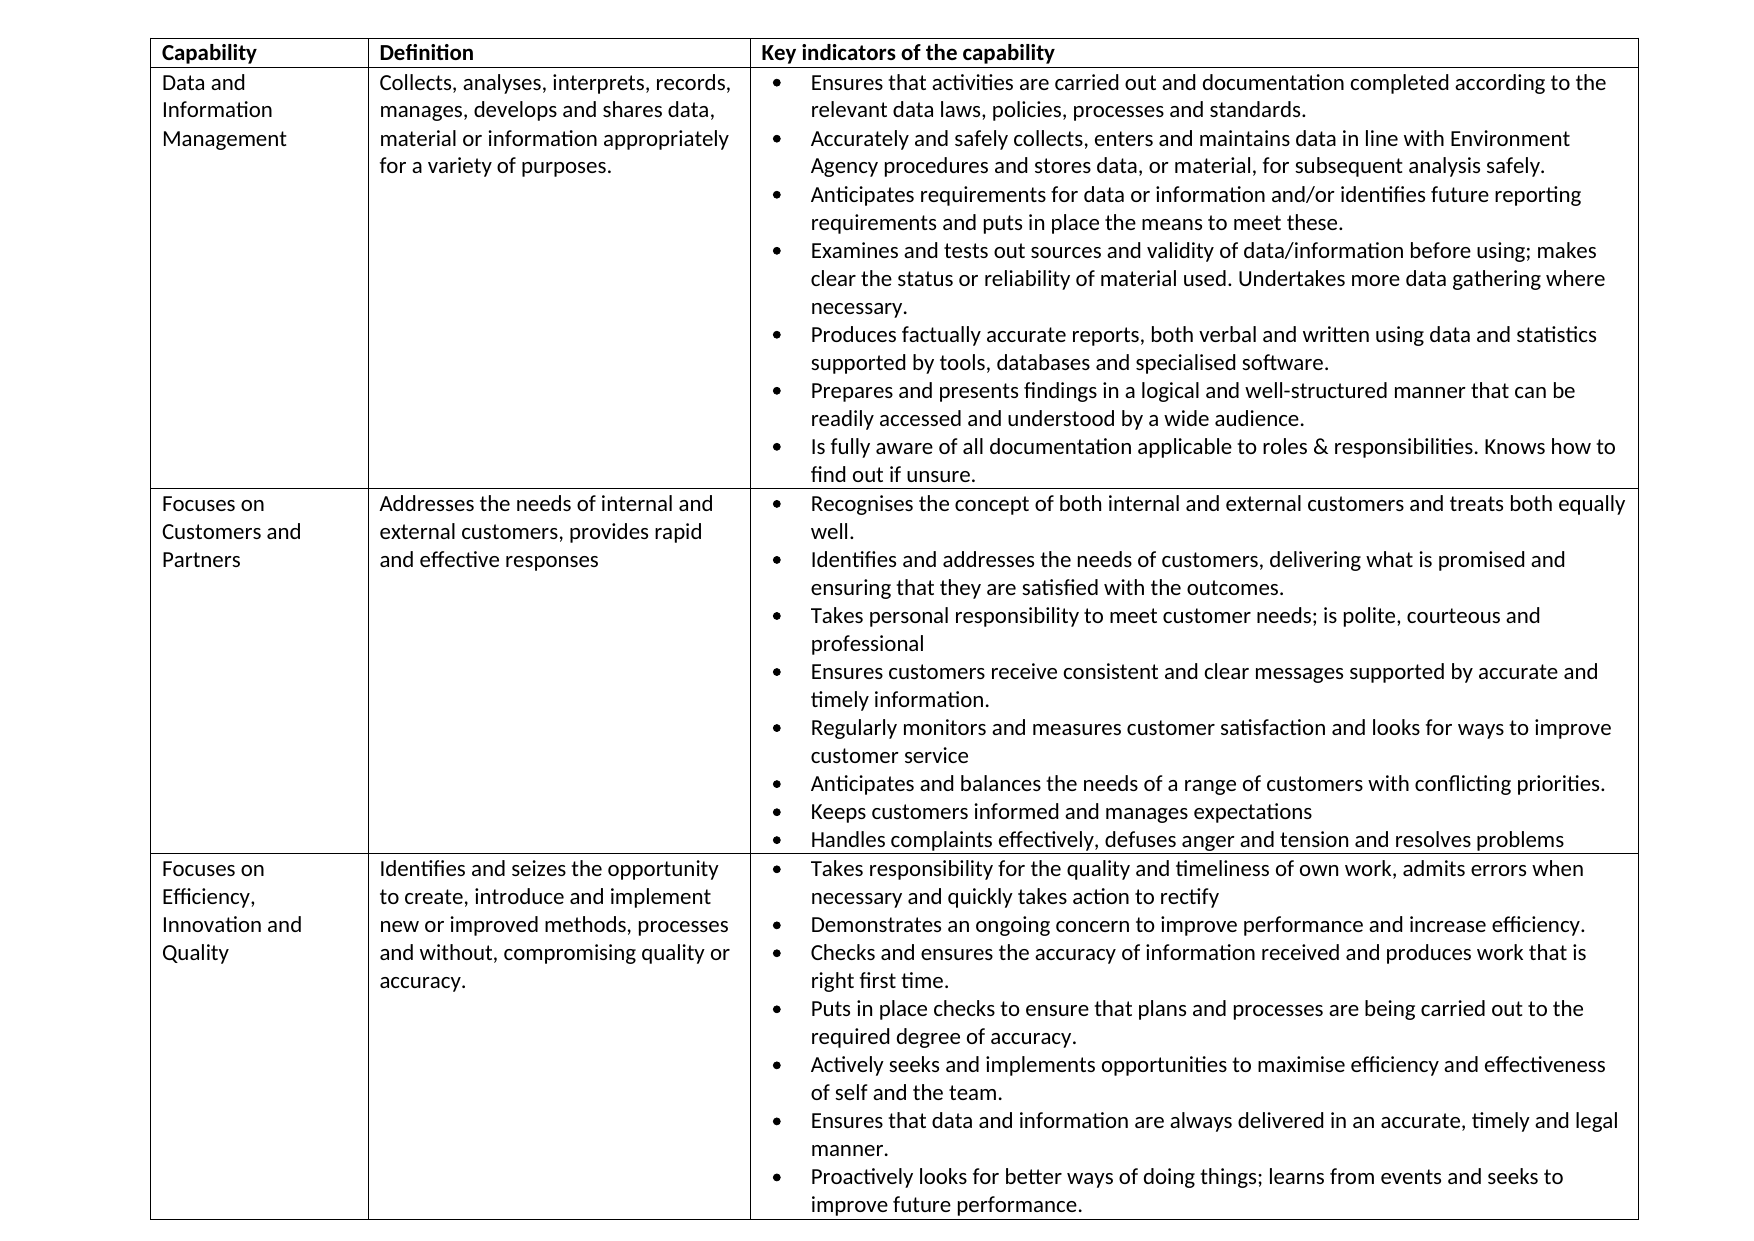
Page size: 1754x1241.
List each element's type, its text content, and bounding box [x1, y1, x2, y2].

table_cell Takes responsibility for the quality and timeliness of own work, admits errors when necessary and quickly takes action to rectify Demonstrates an ongoing concern to improve performance and increase efficiency. Checks and ensures the accuracy of information received and produces work that is right first time. Puts in place checks to ensure that plans and processes are being carried out to the required degree of accuracy. Actively seeks and implements opportunities to maximise efficiency and effectiveness of self and the team. Ensures that data and information are always delivered in an accurate, timely and legal manner. Proactively looks for better ways of doing things; learns from events and seeks to improve future performance. [751, 854, 1638, 1218]
table_cell Identifies and seizes the opportunity to create, introduce and implement new or improved methods, processes and without, compromising quality or accuracy. [369, 854, 750, 1218]
table_cell Data and Information Management [151, 68, 368, 488]
table_cell Ensures that activities are carried out and documentation completed according to the relevant data laws, policies, processes and standards. Accurately and safely collects, enters and maintains data in line with Environment Agency procedures and stores data, or material, for subsequent analysis safely. Anticipates requirements for data or information and/or identifies future reporting requirements and puts in place the means to meet these. Examines and tests out sources and validity of data/information before using; makes clear the status or reliability of material used. Undertakes more data gathering where necessary. Produces factually accurate reports, both verbal and written using data and statistics supported by tools, databases and specialised software. Prepares and presents findings in a logical and well-structured manner that can be readily accessed and understood by a wide audience. Is fully aware of all documentation applicable to roles & responsibilities. Knows how to find out if unsure. [751, 68, 1638, 488]
table_cell Recognises the concept of both internal and external customers and treats both equally well. Identifies and addresses the needs of customers, delivering what is promised and ensuring that they are satisfied with the outcomes. Takes personal responsibility to meet customer needs; is polite, courteous and professional Ensures customers receive consistent and clear messages supported by accurate and timely information. Regularly monitors and measures customer satisfaction and looks for ways to improve customer service Anticipates and balances the needs of a range of customers with conflicting priorities. Keeps customers informed and manages expectations Handles complaints effectively, defuses anger and tension and resolves problems [751, 489, 1638, 853]
table_cell Addresses the needs of internal and external customers, provides rapid and effective responses [369, 489, 750, 853]
table_header Capability [151, 39, 368, 67]
table_cell Collects, analyses, interprets, records, manages, develops and shares data, material or information appropriately for a variety of purposes. [369, 68, 750, 488]
table_header Key indicators of the capability [751, 39, 1638, 67]
table_header Definition [369, 39, 750, 67]
table_cell Focuses on Efficiency, Innovation and Quality [151, 854, 368, 1218]
table_cell Focuses on Customers and Partners [151, 489, 368, 853]
